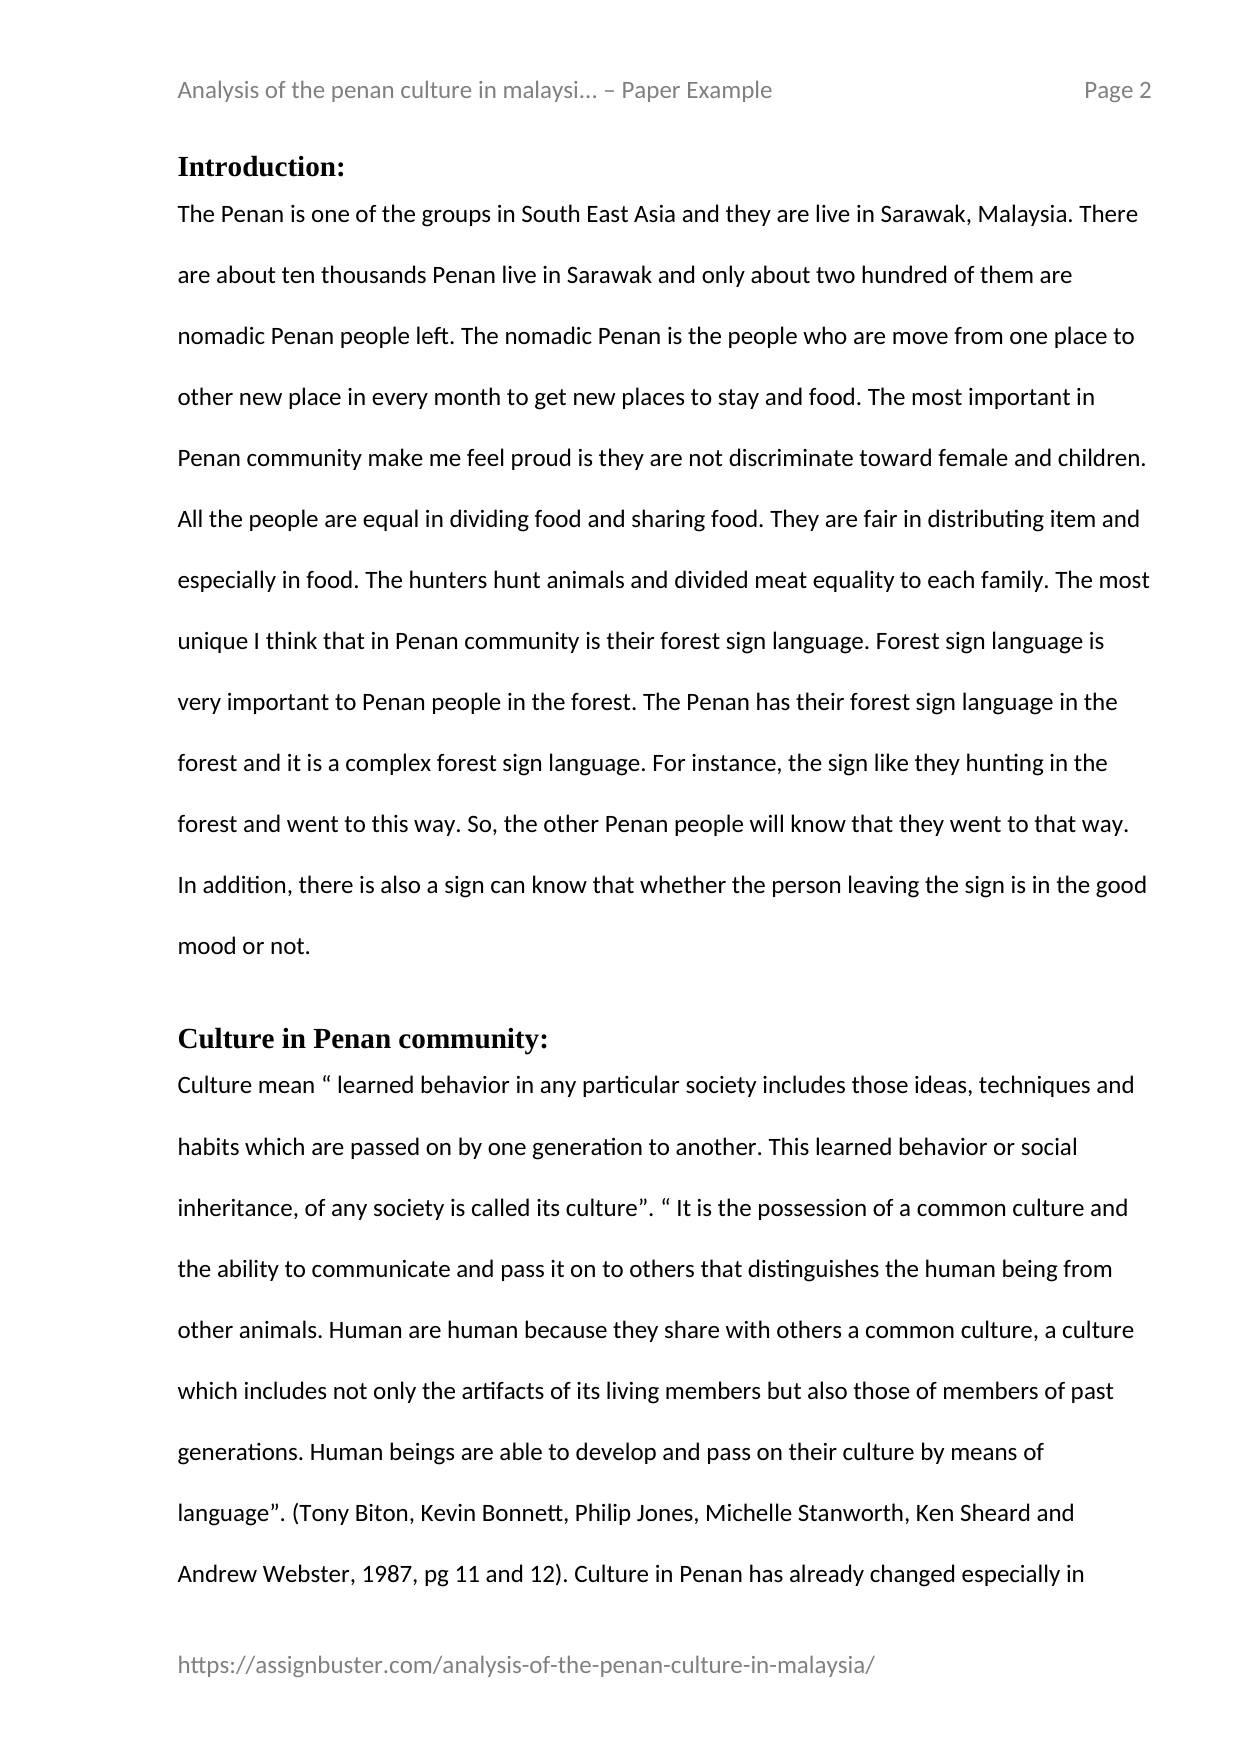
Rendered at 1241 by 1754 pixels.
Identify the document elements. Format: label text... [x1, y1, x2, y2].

subtitle Introduction: [177, 149, 1152, 183]
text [177, 1070, 1152, 1588]
subtitle Culture in Penan community: [177, 1021, 1152, 1054]
text The Penan is one of the groups in South East Asia and they are live in Sarawak, Malaysia. There are about ten thousands Penan live in Sarawak and only about two hundred of them are nomadic Penan people left. The nomadic Penan is the people who are move from one place to other new place in every month to get new places to stay and food. The most important in Penan community make me feel proud is they are not discriminate toward female and children. All the people are equal in dividing food and sharing food. They are fair in distributing item and especially in food. The hunters hunt animals and divided meat equality to each family. The most unique I think that in Penan community is their forest sign language. Forest sign language is very important to Penan people in the forest. The Penan has their forest sign language in the forest and it is a complex forest sign language. For instance, the sign like they hunting in the forest and went to this way. So, the other Penan people will know that they went to that way. In addition, there is also a sign can know that whether the person leaving the sign is in the good mood or not. [177, 198, 1152, 961]
